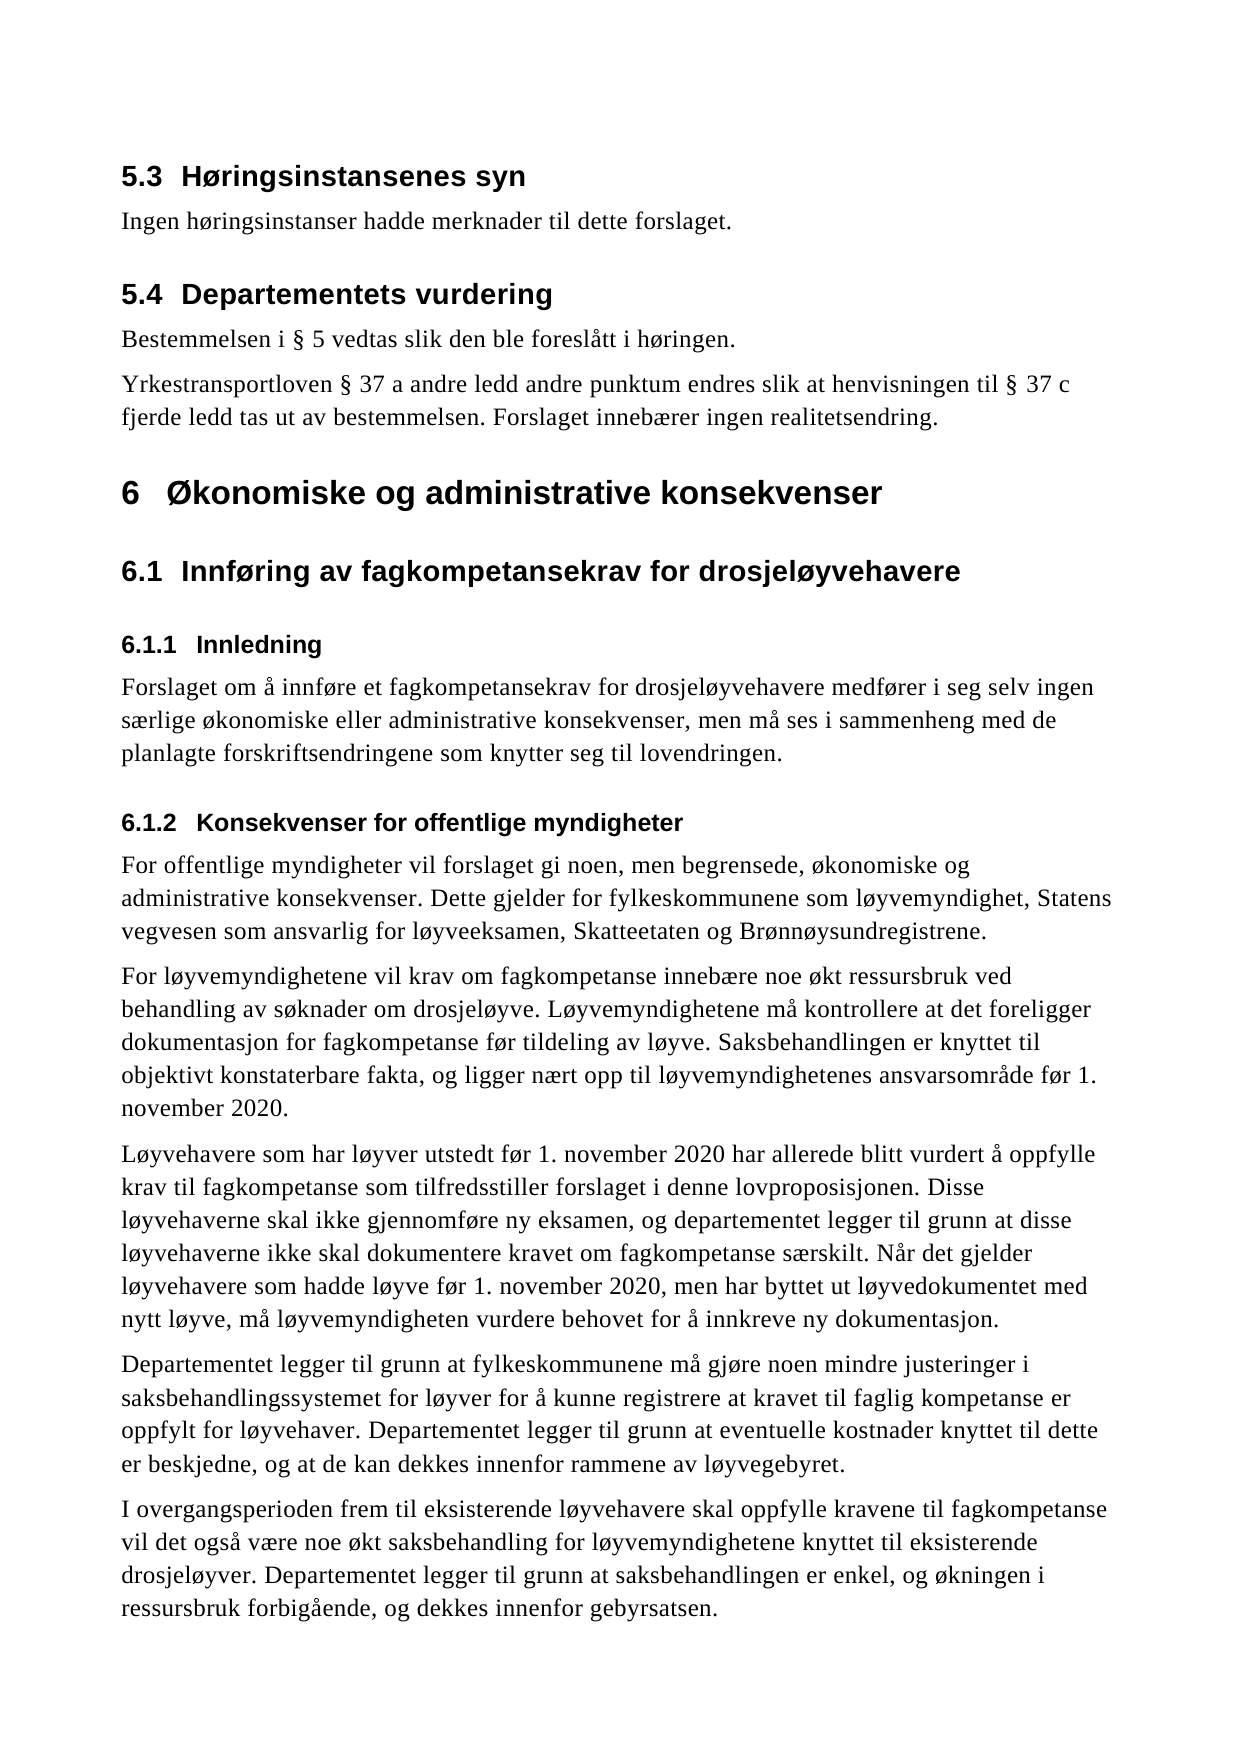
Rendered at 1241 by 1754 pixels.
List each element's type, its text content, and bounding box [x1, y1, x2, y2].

subtitle Innføring av fagkompetansekrav for drosjeløyvehavere [121, 554, 1119, 588]
text Forslaget om å innføre et fagkompetansekrav for drosjeløyvehavere medfører i seg selv ingen særlige økonomiske eller administrative konsekvenser, men må ses i sammenheng med de planlagte forskriftsendringene som knytter seg til lovendringen. [121, 672, 1119, 767]
text Ingen høringsinstanser hadde merknader til dette forslaget. [121, 206, 1119, 235]
subtitle Høringsinstansenes syn [121, 159, 1119, 193]
text Løyvehavere som har løyver utstedt før 1. november 2020 har allerede blitt vurdert å oppfylle krav til fagkompetanse som tilfredsstiller forslaget i denne lovproposisjonen. Disse løyvehaverne skal ikke gjennomføre ny eksamen, og departementet legger til grunn at disse løyvehaverne ikke skal dokumentere kravet om fagkompetanse særskilt. Når det gjelder løyvehavere som hadde løyve før 1. november 2020, men har byttet ut løyvedokumentet med nytt løyve, må løyvemyndigheten vurdere behovet for å innkreve ny dokumentasjon. [121, 1139, 1119, 1333]
text For offentlige myndigheter vil forslaget gi noen, men begrensede, økonomiske og administrative konsekvenser. Dette gjelder for fylkeskommunene som løyvemyndighet, Statens vegvesen som ansvarlig for løyveeksamen, Skatteetaten og Brønnøysundregistrene. [121, 850, 1119, 944]
subtitle Konsekvenser for offentlige myndigheter [121, 808, 1119, 837]
text Yrkestransportloven § 37 a andre ledd andre punktum endres slik at henvisningen til § 37 c fjerde ledd tas ut av bestemmelsen. Forslaget innebærer ingen realitetsendring. [121, 369, 1119, 431]
subtitle Innledning [121, 631, 1119, 659]
text Departementet legger til grunn at fylkeskommunene må gjøre noen mindre justeringer i saksbehandlingssystemet for løyver for å kunne registrere at kravet til faglig kompetanse er oppfylt for løyvehaver. Departementet legger til grunn at eventuelle kostnader knyttet til dette er beskjedne, og at de kan dekkes innenfor rammene av løyvegebyret. [121, 1349, 1119, 1477]
text I overgangsperioden frem til eksisterende løyvehavere skal oppfylle kravene til fagkompetanse vil det også være noe økt saksbehandling for løyvemyndighetene knyttet til eksisterende drosjeløyver. Departementet legger til grunn at saksbehandlingen er enkel, og økningen i ressursbruk forbigående, og dekkes innenfor gebyrsatsen. [121, 1494, 1119, 1622]
subtitle Økonomiske og administrative konsekvenser [121, 473, 1119, 511]
text Bestemmelsen i § 5 vedtas slik den ble foreslått i høringen. [121, 324, 1119, 352]
text For løyvemyndighetene vil krav om fagkompetanse innebære noe økt ressursbruk ved behandling av søknader om drosjeløyve. Løyvemyndighetene må kontrollere at det foreligger dokumentasjon for fagkompetanse før tildeling av løyve. Saksbehandlingen er knyttet til objektivt konstaterbare fakta, og ligger nært opp til løyvemyndighetenes ansvarsområde før 1. november 2020. [121, 961, 1119, 1122]
subtitle Departementets vurdering [121, 277, 1119, 310]
